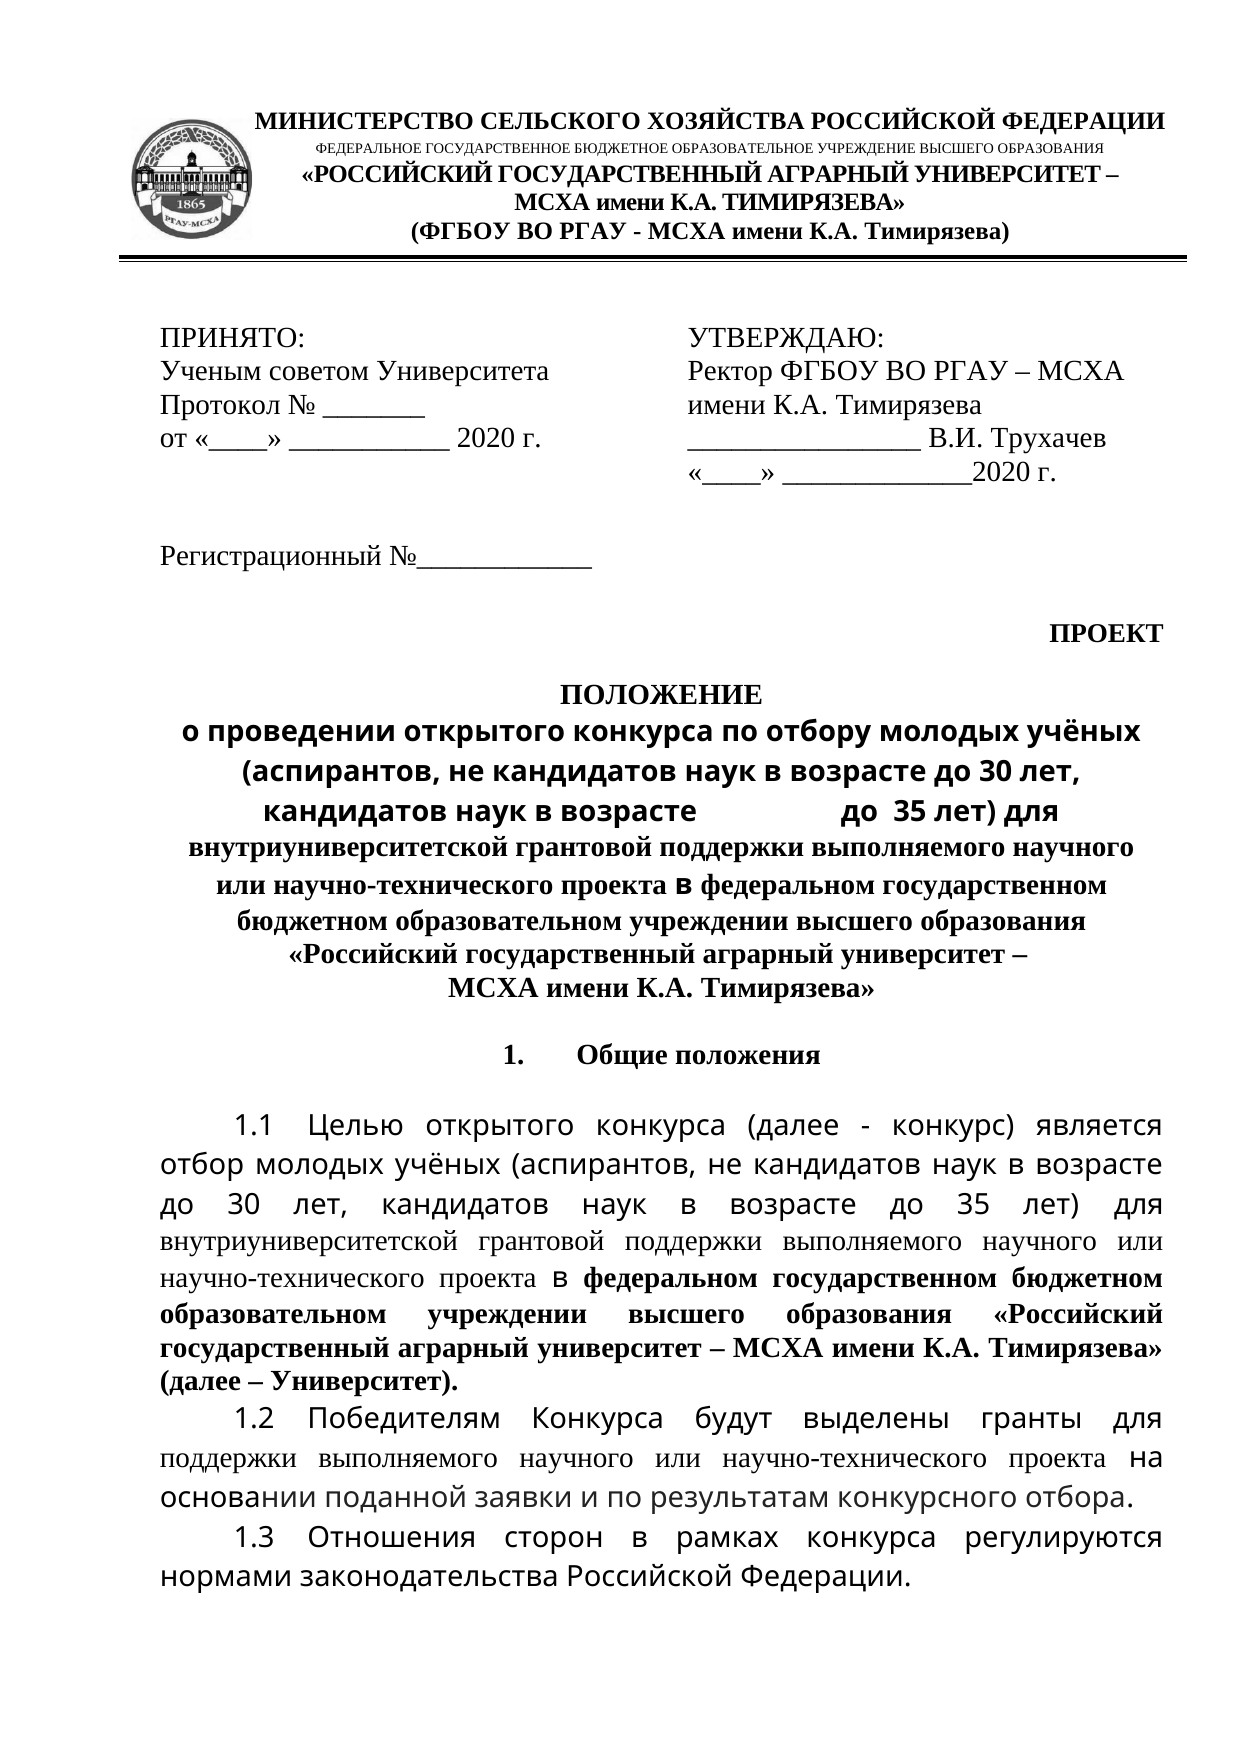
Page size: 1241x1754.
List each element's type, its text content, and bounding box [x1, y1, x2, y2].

subtitle 1.1 Целью открытого конкурса (далее - конкурс) является отбор молодых учёных (аспирантов, не кандидатов наук в возрасте до 30 лет, кандидатов наук в возрасте до 35 лет) для внутриуниверситетской грантовой поддержки выполняемого научного или научно-технического проекта в федеральном государственном бюджетном образовательном учреждении высшего образования «Российский государственный аграрный университет – МСХА имени К.А. Тимирязева» (далее – Университет). [159, 1104, 1163, 1397]
table_header [119, 106, 233, 254]
text ПОЛОЖЕНИЕ [159, 677, 1163, 710]
subtitle 1.2 Победителям Конкурса будут выделены гранты для поддержки выполняемого научного или научно-технического проекта на основании поданной заявки и по результатам конкурсного отбора. [159, 1397, 1163, 1516]
picture [130, 118, 253, 240]
table_header УТВЕРЖДАЮ: [676, 320, 1145, 353]
text Регистрационный №____________ [159, 538, 1163, 571]
table_header ПРИНЯТО: [148, 320, 676, 353]
text ПРОЕКТ [159, 617, 1163, 648]
list Общие положения [159, 1037, 1163, 1070]
subtitle 1.3 Отношения сторон в рамках конкурса регулируются нормами законодательства Российской Федерации. [159, 1516, 1163, 1595]
table_cell Ученым советом Университета Протокол № _______ от «____» ___________ 2020 г. [148, 354, 676, 488]
table_cell Ректор ФГБОУ ВО РГАУ – МСХА имени К.А. Тимирязева ________________ В.И. Трухачев «____» _____________2020 г. [676, 354, 1145, 488]
table_header МИНИСТЕРСТВО СЕЛЬСКОГО ХОЗЯЙСТВА РОССИЙСКОЙ ФЕДЕРАЦИИ Федеральное государственное Бюджетное образовательное учреждение высшего образования «российский государственный аграрный университет – МСха имени К.А. Тимирязева» (ФГБОУ ВО ргау - МСХА имени К.А. Тимирязева) [233, 106, 1187, 254]
text о проведении открытого конкурса по отбору молодых учёных (аспирантов, не кандидатов наук в возрасте до 30 лет, кандидатов наук в возрасте до 35 лет) для внутриуниверситетской грантовой поддержки выполняемого научного или научно-технического проекта в федеральном государственном бюджетном образовательном учреждении высшего образования «Российский государственный аграрный университет – МСХА имени К.А. Тимирязева» [159, 710, 1163, 1003]
